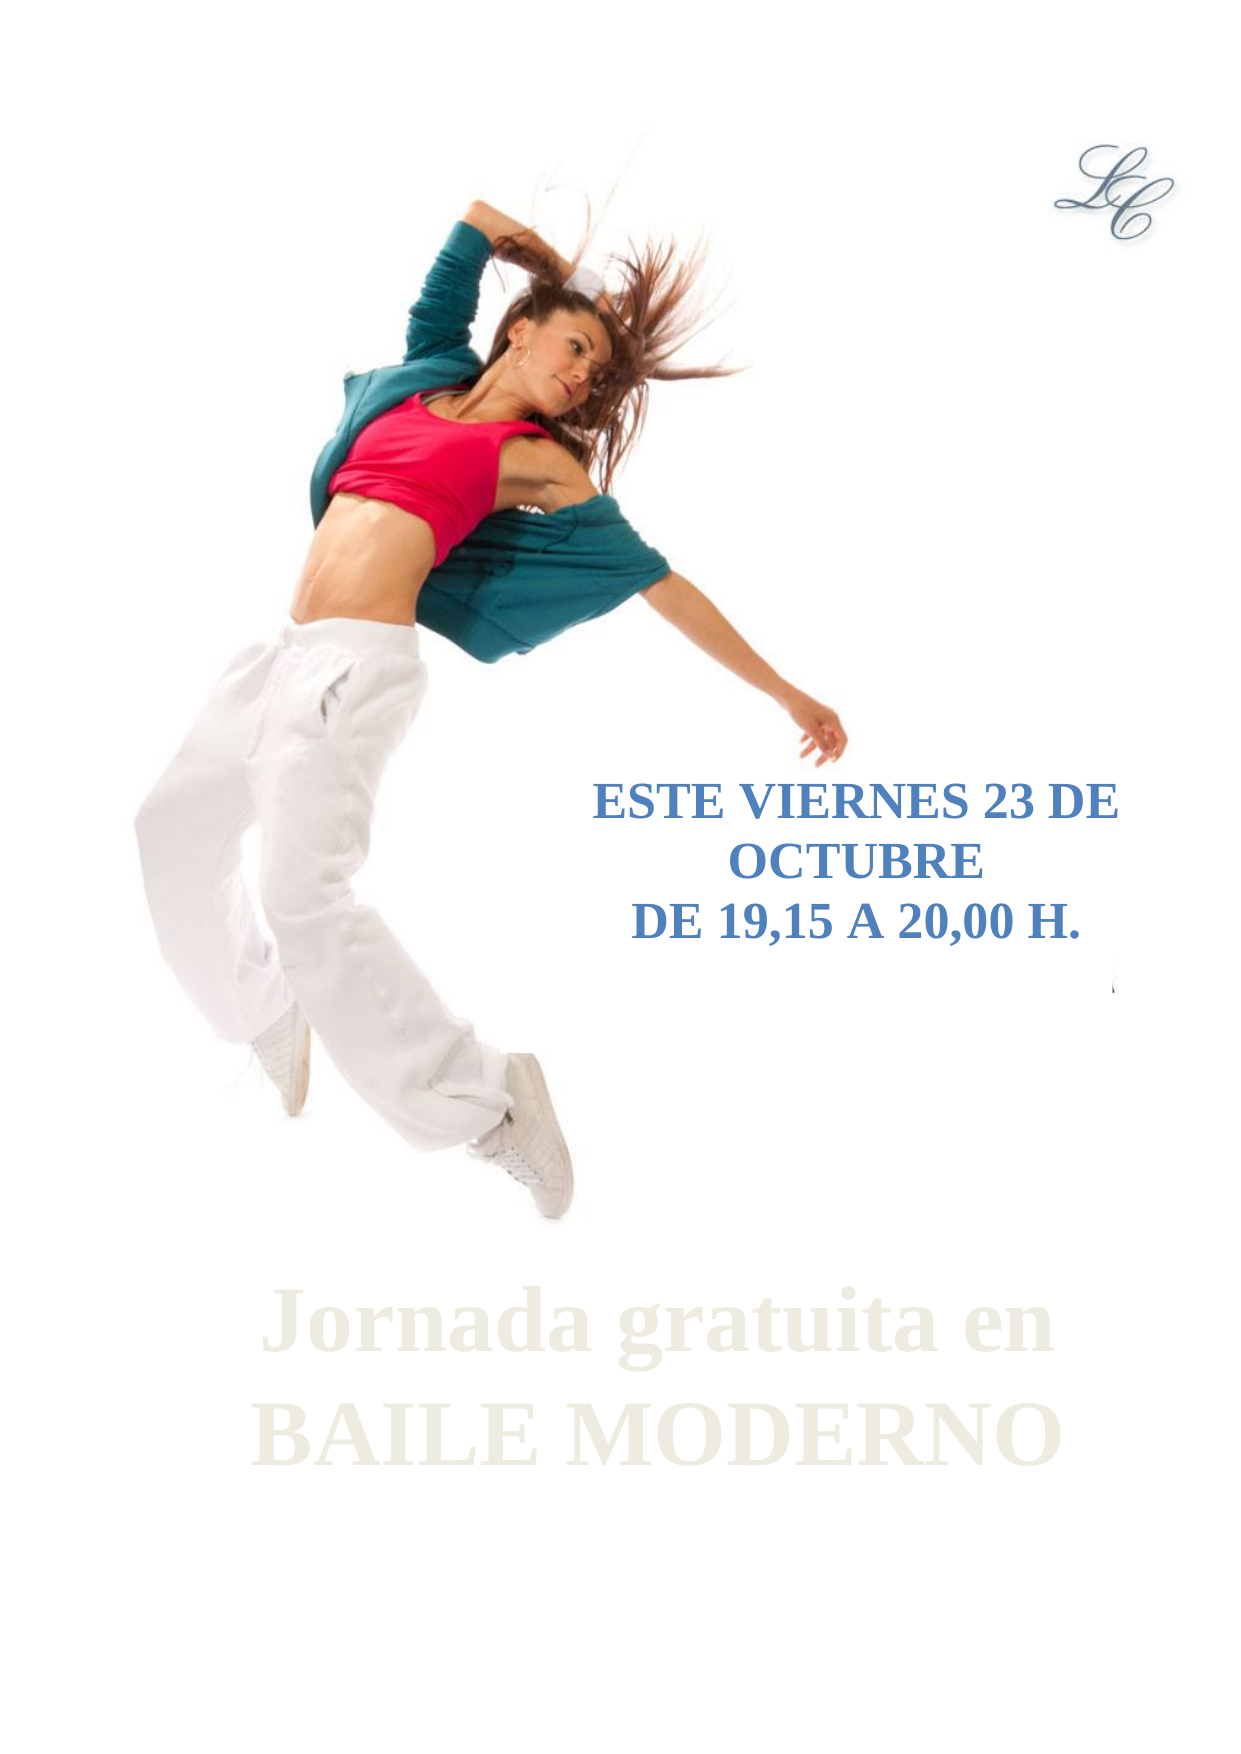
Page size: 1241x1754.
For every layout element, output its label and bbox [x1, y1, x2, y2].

picture [37, 103, 1203, 1269]
